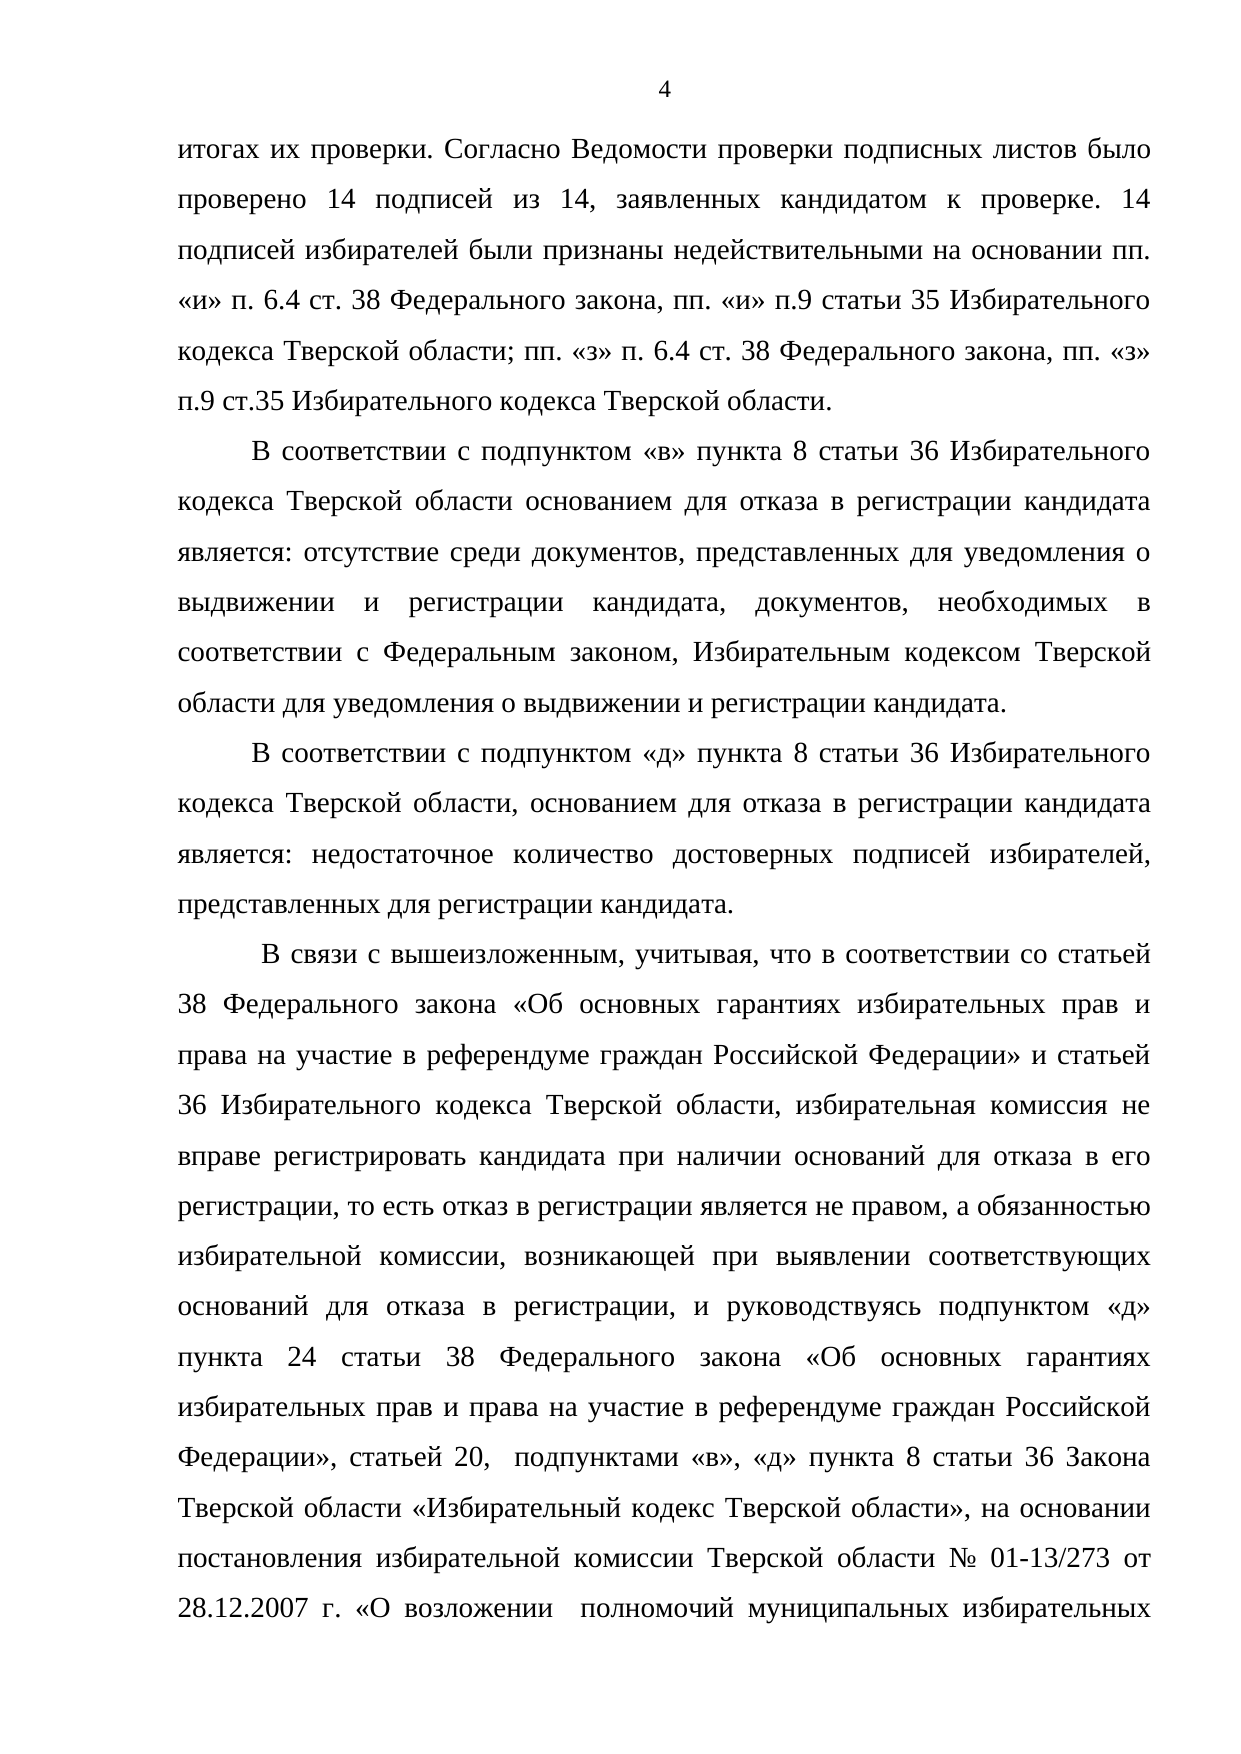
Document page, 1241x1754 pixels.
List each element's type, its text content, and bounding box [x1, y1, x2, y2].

text В соответствии с подпунктом «д» пункта 8 статьи 36 Избирательного кодекса Тверской области, основанием для отказа в регистрации кандидата является: недостаточное количество достоверных подписей избирателей, представленных для регистрации кандидата. [177, 735, 1152, 919]
text В соответствии с подпунктом «в» пункта 8 статьи 36 Избирательного кодекса Тверской области основанием для отказа в регистрации кандидата является: отсутствие среди документов, представленных для уведомления о выдвижении и регистрации кандидата, документов, необходимых в соответствии с Федеральным законом, Избирательным кодексом Тверской области для уведомления о выдвижении и регистрации кандидата. [177, 433, 1152, 718]
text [177, 936, 1152, 1624]
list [177, 131, 1152, 416]
